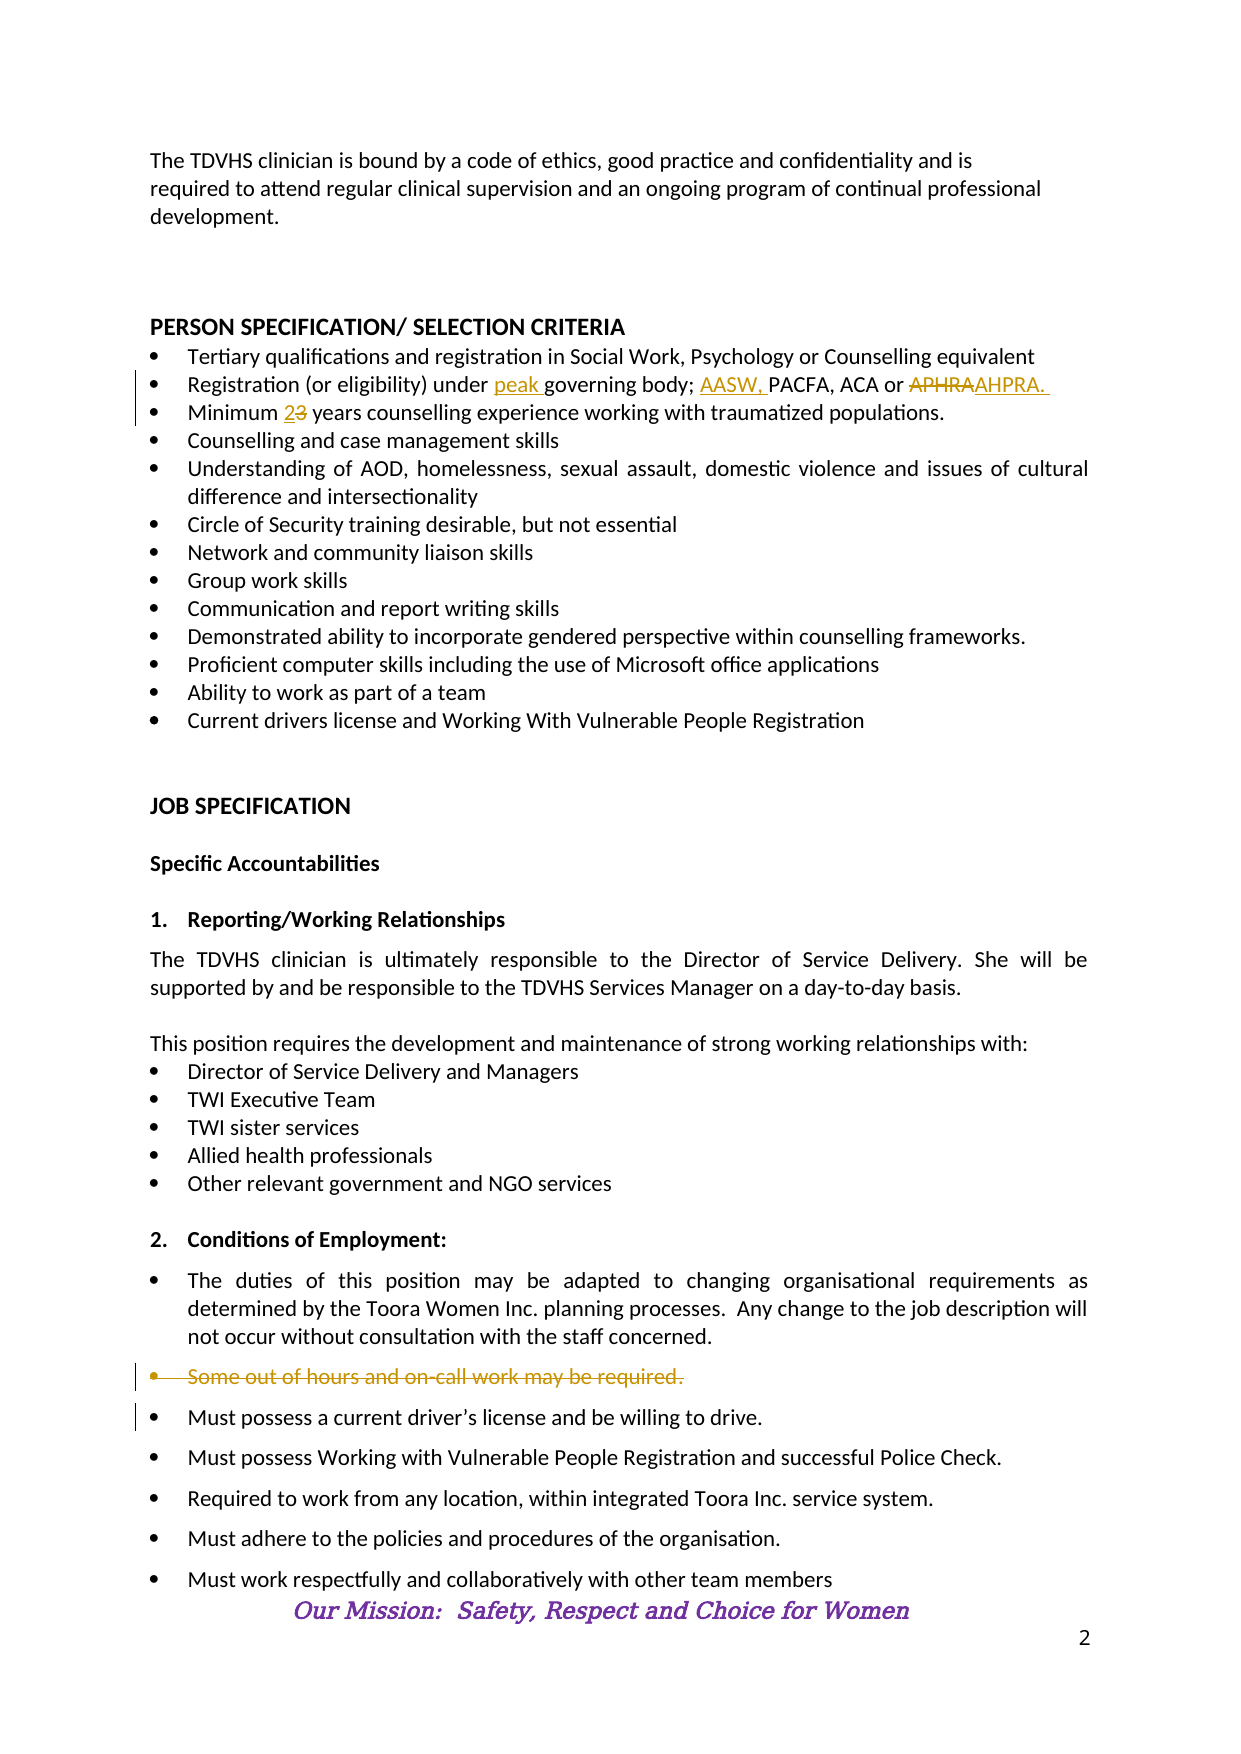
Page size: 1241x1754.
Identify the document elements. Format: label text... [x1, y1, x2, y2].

list The duties of this position may be adapted to changing organisational requirements as determined by the Toora Women Inc. planning processes. Any change to the job description will not occur without consultation with the staff concerned. [150, 1266, 1090, 1350]
list Current drivers license and Working With Vulnerable People Registration [150, 706, 1090, 734]
list Conditions of Employment: [150, 1225, 1090, 1253]
list Proficient computer skills including the use of Microsoft office applications [150, 650, 1090, 678]
list Director of Service Delivery and Managers [150, 1057, 1090, 1085]
list Network and community liaison skills [150, 538, 1090, 566]
text The TDVHS clinician is ultimately responsible to the Director of Service Delivery. She will be supported by and be responsible to the TDVHS Services Manager on a day-to-day basis. [150, 945, 1090, 1001]
list Other relevant government and NGO services [150, 1169, 1090, 1197]
list Must possess a current driver’s license and be willing to drive. [150, 1403, 1090, 1431]
text This position requires the development and maintenance of strong working relationships with: [150, 1029, 1090, 1057]
list Tertiary qualifications and registration in Social Work, Psychology or Counselling equivalent [150, 342, 1090, 370]
list Counselling and case management skills [150, 426, 1090, 454]
text PERSON SPECIFICATION/ SELECTION CRITERIA [150, 311, 1090, 342]
list Reporting/Working Relationships [150, 905, 1090, 933]
list Must work respectfully and collaboratively with other team members [150, 1565, 1090, 1593]
list Required to work from any location, within integrated Toora Inc. service system. [150, 1484, 1090, 1512]
list Ability to work as part of a team [150, 678, 1090, 706]
list Demonstrated ability to incorporate gendered perspective within counselling frameworks. [150, 622, 1090, 650]
text Specific Accountabilities [150, 849, 1090, 877]
list Communication and report writing skills [150, 594, 1090, 622]
list Group work skills [150, 566, 1090, 594]
list TWI sister services [150, 1113, 1090, 1141]
list Circle of Security training desirable, but not essential [150, 510, 1090, 538]
text JOB SPECIFICATION [150, 790, 1090, 821]
list Registration (or eligibility) under governing body; PACFA, ACA or [150, 370, 1090, 398]
list Allied health professionals [150, 1141, 1090, 1169]
list TWI Executive Team [150, 1085, 1090, 1113]
list Must possess Working with Vulnerable People Registration and successful Police Check. [150, 1443, 1090, 1472]
list Minimum years counselling experience working with traumatized populations. [150, 398, 1090, 426]
list Must adhere to the policies and procedures of the organisation. [150, 1524, 1090, 1553]
text The TDVHS clinician is bound by a code of ethics, good practice and confidentiality and is required to attend regular clinical supervision and an ongoing program of continual professional development. [150, 146, 1049, 230]
list Understanding of AOD, homelessness, sexual assault, domestic violence and issues of cultural difference and intersectionality [150, 454, 1090, 510]
